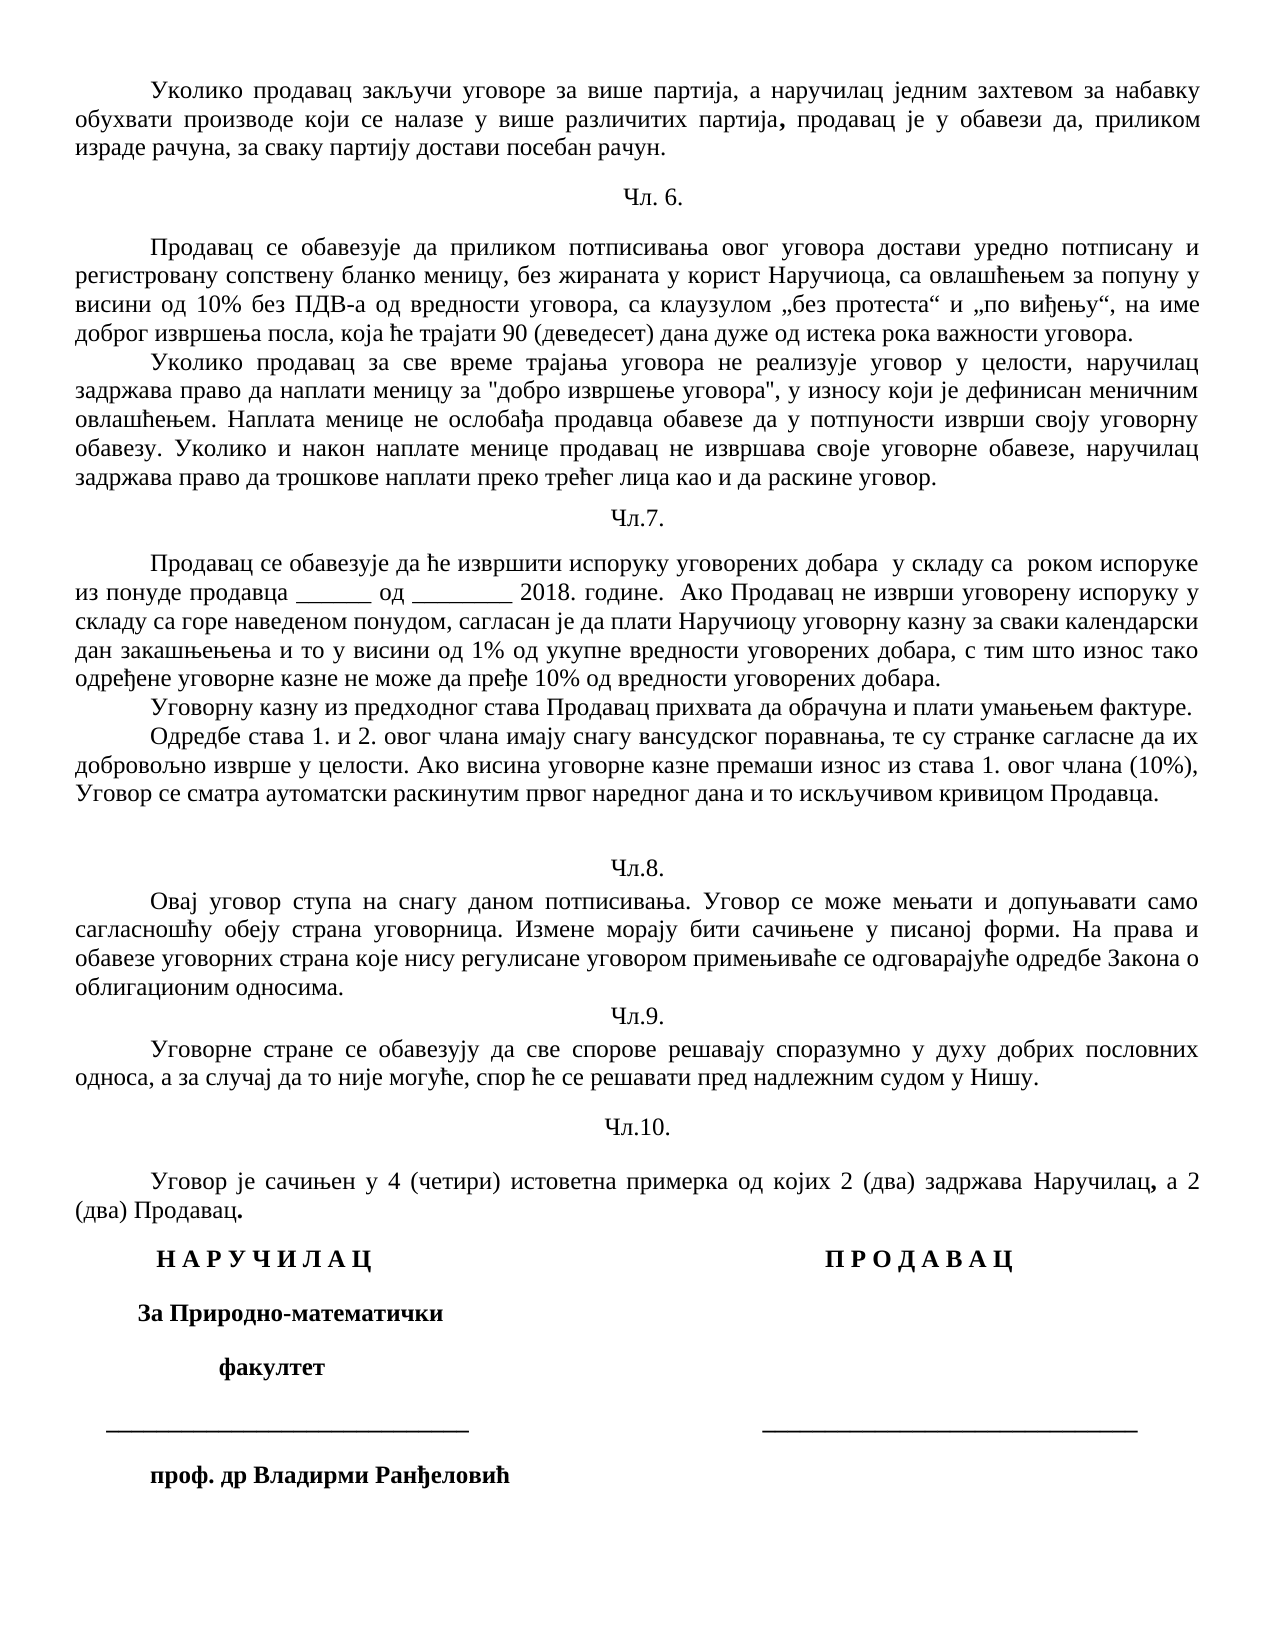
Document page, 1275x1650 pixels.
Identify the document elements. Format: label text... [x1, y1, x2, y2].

text Продавац се обавезује да ће извршити испоруку уговорених добара у складу са роком испоруке из понуде продавца ______ од ________ 2018. године. Ако Продавац не изврши уговорену испоруку у складу са горе наведеном понудом, сагласан је да плати Наручиоцу уговорну казну за сваки календарски дан закашњењења и то у висини од 1% од укупне вредности уговорених добара, с тим што износ тако одређене уговорне казне не може да пређе 10% од вредности уговорених добара. [75, 548, 1200, 692]
text _____________________________ ______________________________ [75, 1406, 1200, 1434]
text Уколико продавац закључи уговоре за више партија, а наручилац једним захтевом за набавку обухвати производе који се налазе у више различитих партија, продавац је у обавези да, приликом израде рачуна, за сваку партију достави посебан рачун. [75, 75, 1201, 161]
text Чл.8. [75, 853, 1200, 881]
text проф. др Владирми Ранђеловић [75, 1460, 1200, 1521]
text факултет [75, 1352, 1200, 1381]
text Уговорне стране се обавезују да све спорове решавају споразумно у духу добрих пословних односа, а за случај да то није могуће, спор ће се решавати пред надлежним судом у Нишу. [75, 1034, 1200, 1091]
text Чл. 6. [75, 182, 1201, 211]
text Чл.9. [75, 1001, 1200, 1029]
text Уговор је сачињен у 4 (четири) истоветна примерка од којих 2 (два) задржава Наручилац, а 2 (два) Продавац. [75, 1166, 1200, 1223]
text Овај уговор ступа на снагу даном потписивања. Уговор се може мењати и допуњавати само сагласношћу обеју страна уговорница. Измене морају бити сачињене у писаној форми. На права и обавезе уговорних страна које нису регулисане уговором примењиваће се одговарајуће одредбе Закона о облигационим односима. [75, 886, 1200, 1001]
text Чл.7. [75, 503, 1200, 532]
text Уговорну казну из предходног става Продавац прихвата да обрачуна и плати умањењем фактуре. [75, 692, 1200, 721]
text За Природно-математички [75, 1298, 1200, 1327]
text Уколико продавац за све време трајања уговора не реализује уговор у целости, наручилац задржава право да наплати меницу за ''добро извршење уговора'', у износу који је дефинисан меничним овлашћењем. Наплата менице не ослобађа продавца обавезе да у потпуности изврши своју уговорну обавезу. Уколико и након наплате менице продавац не извршава своје уговорне обавезе, наручилац задржава право да трошкове наплати преко трећег лица као и да раскине уговор. [75, 347, 1200, 490]
text Н А Р У Ч И Л А Ц П Р О Д А В А Ц [75, 1244, 1200, 1273]
text Чл.10. [75, 1112, 1200, 1141]
text Одредбе става 1. и 2. овог члана имају снагу вансудског поравнања, те су странке сагласне да их добровољно изврше у целости. Ако висина уговорне казне премаши износ из става 1. овог члана (10%), Уговор се сматра аутоматски раскинутим првог наредног дана и то искључивом кривицом Продавца. [75, 721, 1200, 807]
text Продавац се обавезује да приликом потписивања овог уговора достави уредно потписану и регистровану сопствену бланко меницу, без жираната у корист Наручиоца, са овлашћењем за попуну у висини од 10% без ПДВ-а од вредности уговора, са клаузулом „без протеста“ и „по виђењу“, на име доброг извршења посла, која ће трајати 90 (деведесет) дана дуже од истека рока важности уговора. [75, 232, 1201, 347]
